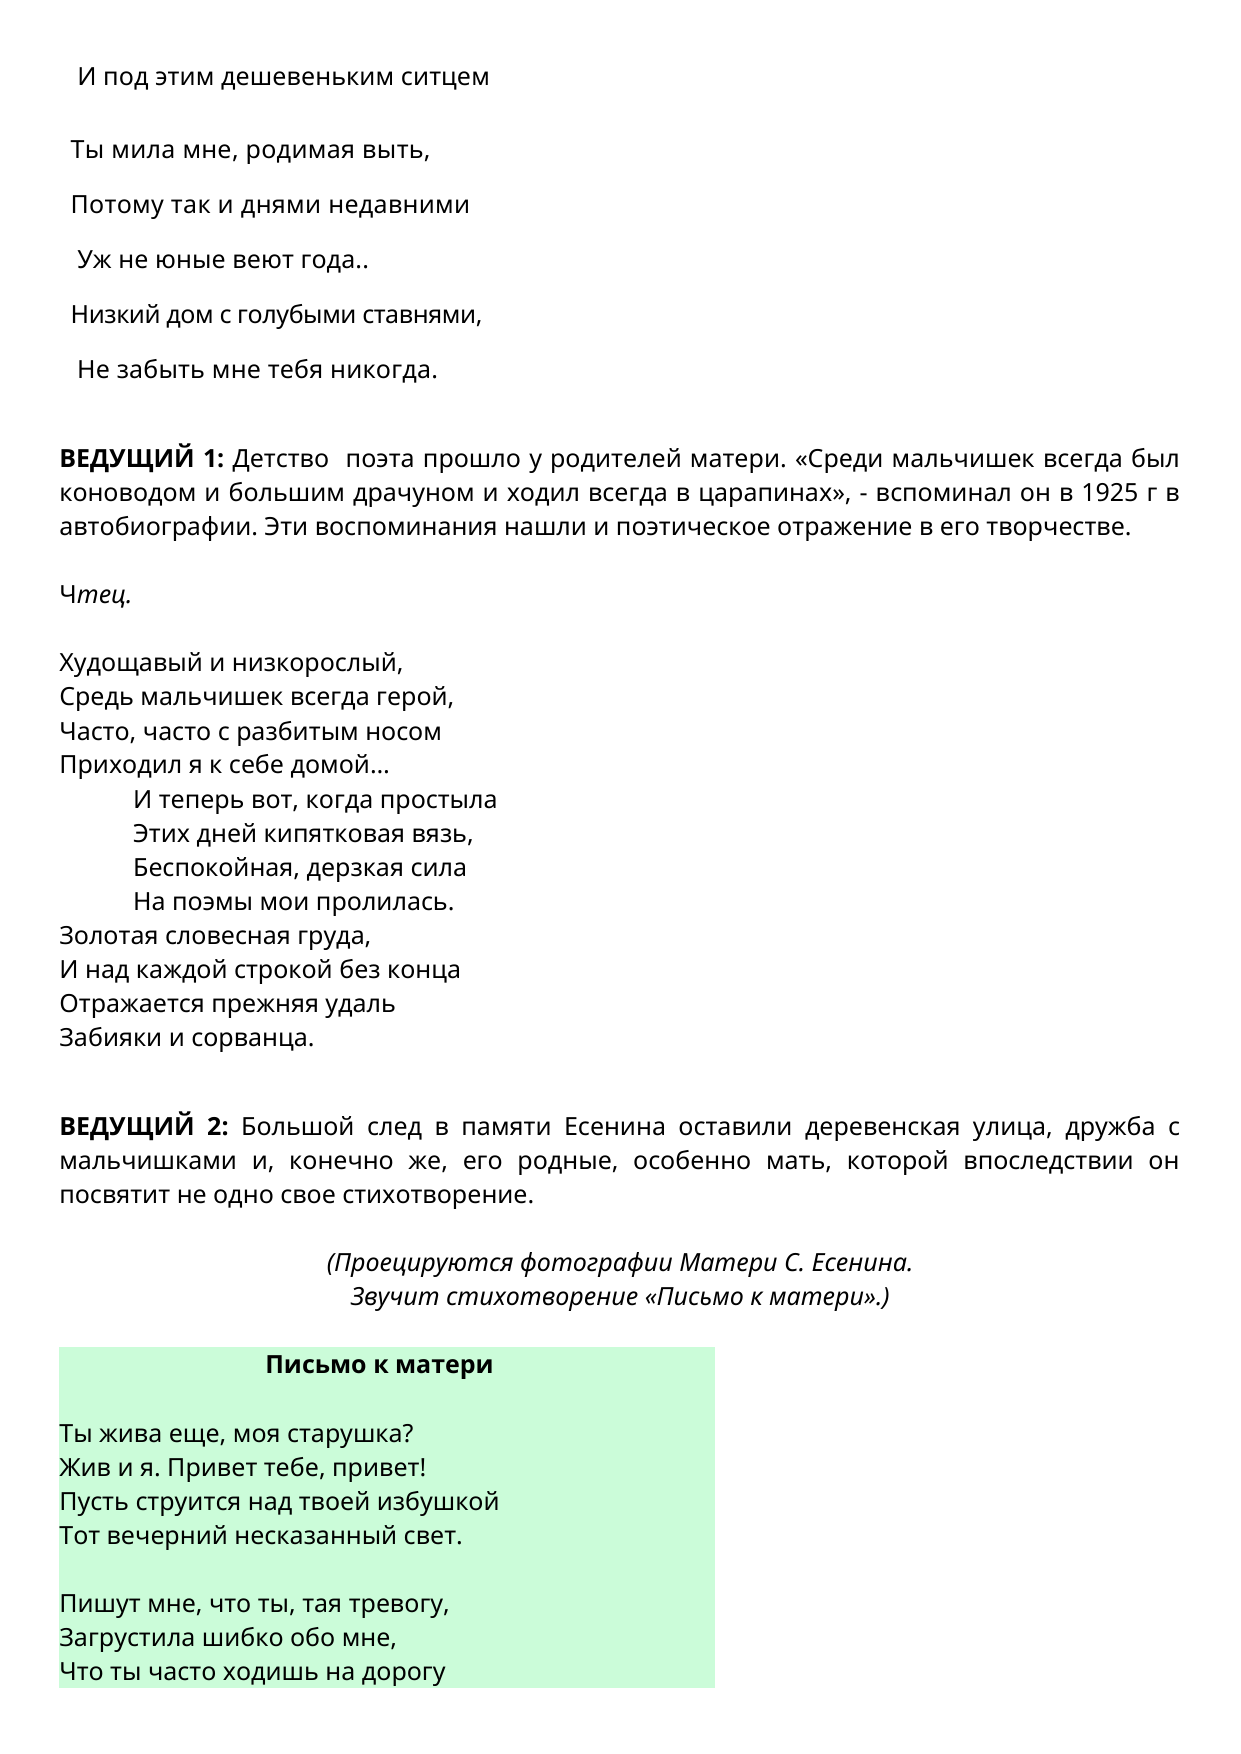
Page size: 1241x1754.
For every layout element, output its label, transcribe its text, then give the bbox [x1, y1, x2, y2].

text И под этим дешевеньким ситцем [70, 59, 1181, 93]
text И теперь вот, когда простыла [59, 781, 1181, 815]
text Чтец. [59, 577, 1181, 611]
text Часто, часто с разбитым носом [59, 713, 1181, 747]
table_header [700, 1347, 715, 1688]
text Потому так и днями недавними [70, 187, 1181, 221]
text Низкий дом с голубыми ставнями, [70, 297, 1181, 331]
text (Проецируются фотографии Матери С. Есенина. [59, 1245, 1181, 1279]
text Отражается прежняя удаль [59, 986, 1181, 1020]
text На поэмы мои пролилась. [59, 883, 1181, 917]
text Приходил я к себе домой… [59, 747, 1181, 781]
text Беспокойная, дерзкая сила [59, 849, 1181, 883]
text И над каждой строкой без конца [59, 952, 1181, 986]
text Забияки и сорванца. [59, 1020, 1181, 1054]
text Худощавый и низкорослый, [59, 645, 1181, 679]
text Средь мальчишек всегда герой, [59, 679, 1181, 713]
text ВЕДУЩИЙ 2: Большой след в памяти Есенина оставили деревенская улица, дружба с мальчишками и, конечно же, его родные, особенно мать, которой впоследствии он посвятит не одно свое стихотворение. [59, 1109, 1181, 1211]
text Уж не юные веют года.. [70, 242, 1181, 276]
text Не забыть мне тебя никогда. [70, 352, 1181, 386]
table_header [59, 1347, 700, 1688]
text Этих дней кипятковая вязь, [59, 815, 1181, 849]
text ВЕДУЩИЙ 1: Детство поэта прошло у родителей матери. «Среди мальчишек всегда был коноводом и большим драчуном и ходил всегда в царапинах», - вспоминал он в 1925 г в автобиографии. Эти воспоминания нашли и поэтическое отражение в его творчестве. [59, 441, 1181, 543]
text Ты мила мне, родимая выть, [70, 132, 1181, 166]
text Звучит стихотворение «Письмо к матери».) [59, 1279, 1181, 1313]
text Золотая словесная груда, [59, 917, 1181, 952]
